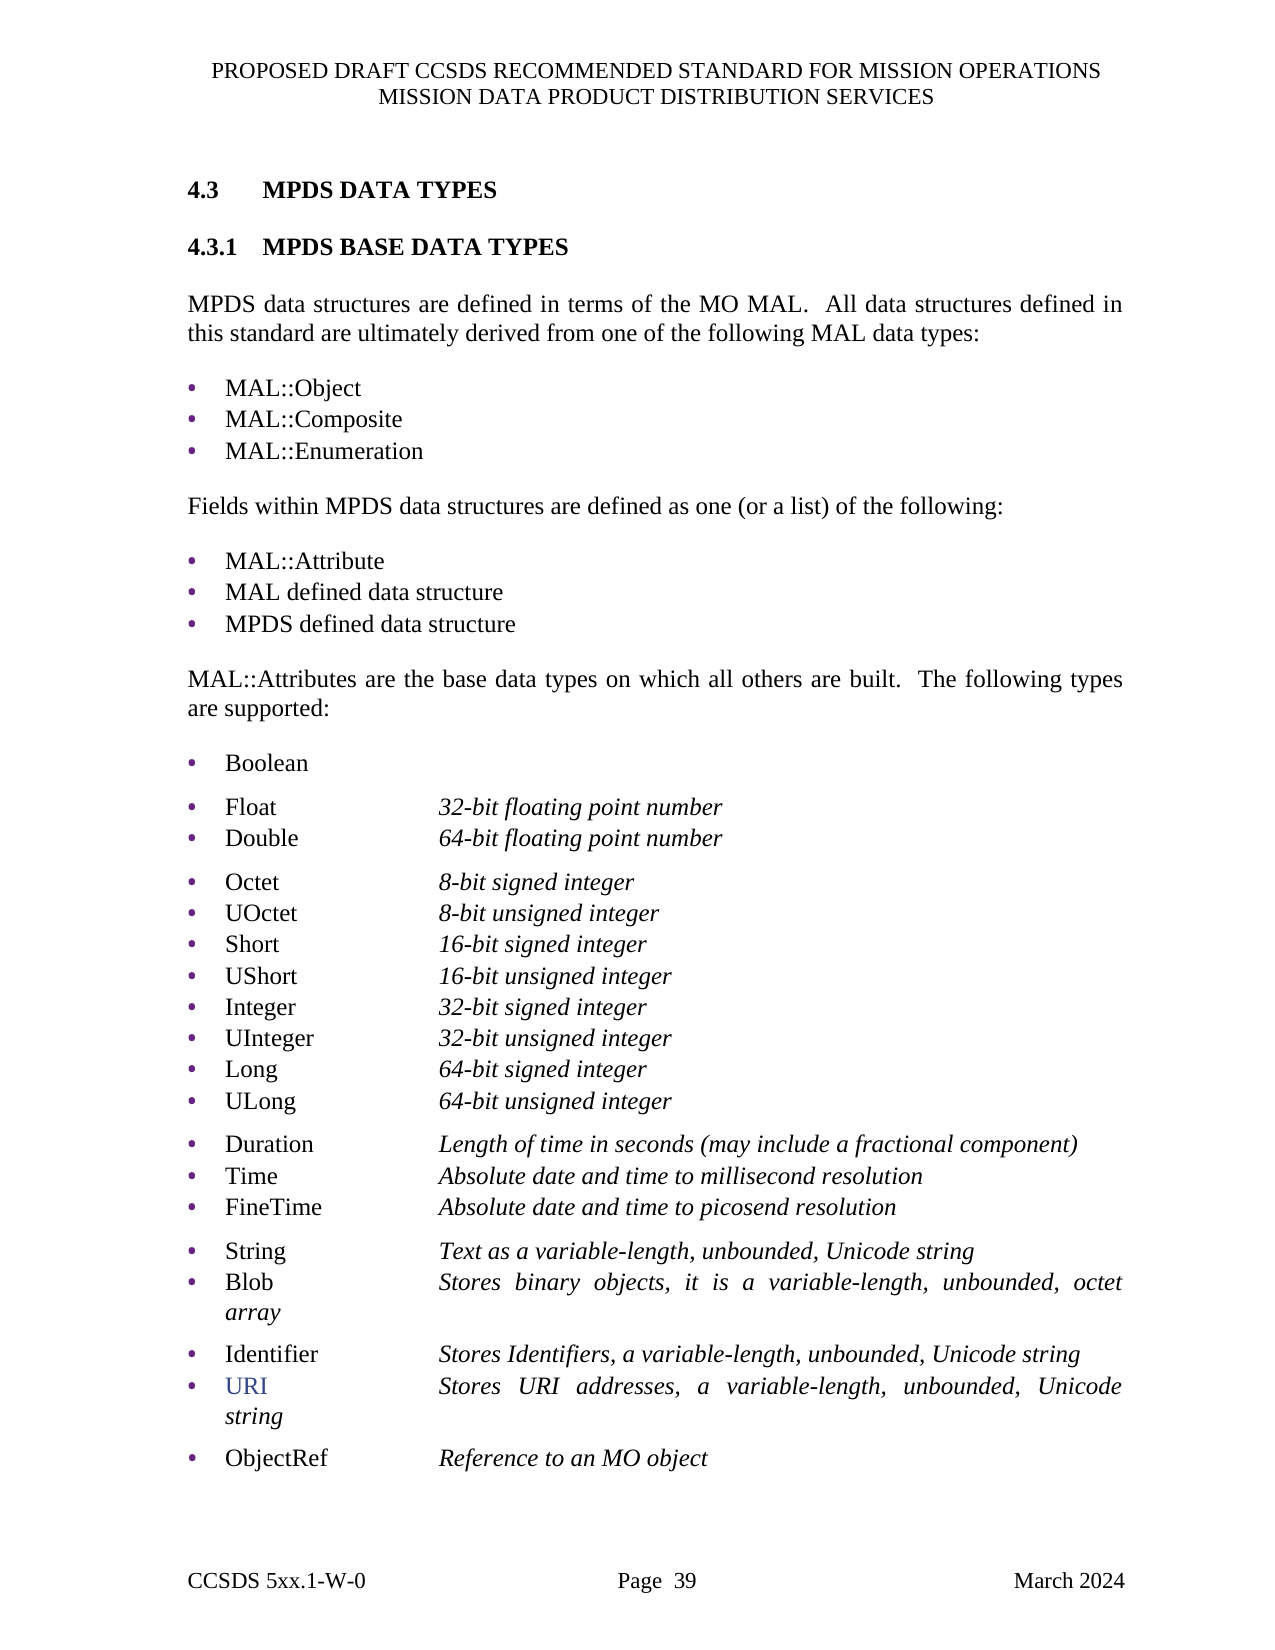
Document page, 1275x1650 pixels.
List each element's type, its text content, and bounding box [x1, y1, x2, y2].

text MPDS data structures are defined in terms of the MO MAL. All data structures defined in this standard are ultimately derived from one of the following MAL data types: [187, 289, 1125, 347]
list Blob Stores binary objects, it is a variable-length, unbounded, octet array [187, 1266, 1125, 1326]
list MPDS defined data structure [187, 607, 1125, 639]
list Double 64-bit floating point number [187, 822, 1125, 853]
text MAL::Attributes are the base data types on which all others are built. The following types are supported: [187, 664, 1125, 722]
text Fields within MPDS data structures are defined as one (or a list) of the following: [187, 491, 1125, 520]
list String Text as a variable-length, unbounded, Unicode string [187, 1234, 1125, 1266]
list ObjectRef Reference to an MO object [187, 1442, 1125, 1473]
list MAL::Attribute [187, 545, 1125, 576]
list Time Absolute date and time to millisecond resolution [187, 1159, 1125, 1191]
list MAL::Enumeration [187, 434, 1125, 466]
list URI Stores URI addresses, a variable-length, unbounded, Unicode string [187, 1369, 1125, 1429]
list MAL::Composite [187, 403, 1125, 434]
list Integer 32-bit signed integer [187, 991, 1125, 1022]
list ULong 64-bit unsigned integer [187, 1084, 1125, 1116]
list Float 32-bit floating point number [187, 791, 1125, 822]
list Octet 8-bit signed integer [187, 866, 1125, 897]
list Short 16-bit signed integer [187, 928, 1125, 959]
list Identifier Stores Identifiers, a variable-length, unbounded, Unicode string [187, 1338, 1125, 1369]
list UOctet 8-bit unsigned integer [187, 897, 1125, 928]
list Long 64-bit signed integer [187, 1053, 1125, 1084]
list MAL defined data structure [187, 576, 1125, 607]
list UInteger 32-bit unsigned integer [187, 1022, 1125, 1053]
list FineTime Absolute date and time to picosend resolution [187, 1191, 1125, 1222]
list Boolean [187, 747, 1125, 778]
list Duration Length of time in seconds (may include a fractional component) [187, 1128, 1125, 1159]
subtitle MPDS Data Types [187, 175, 1125, 204]
list UShort 16-bit unsigned integer [187, 959, 1125, 991]
list MAL::Object [187, 372, 1125, 403]
subtitle MPDS Base Data Types [188, 230, 1125, 263]
